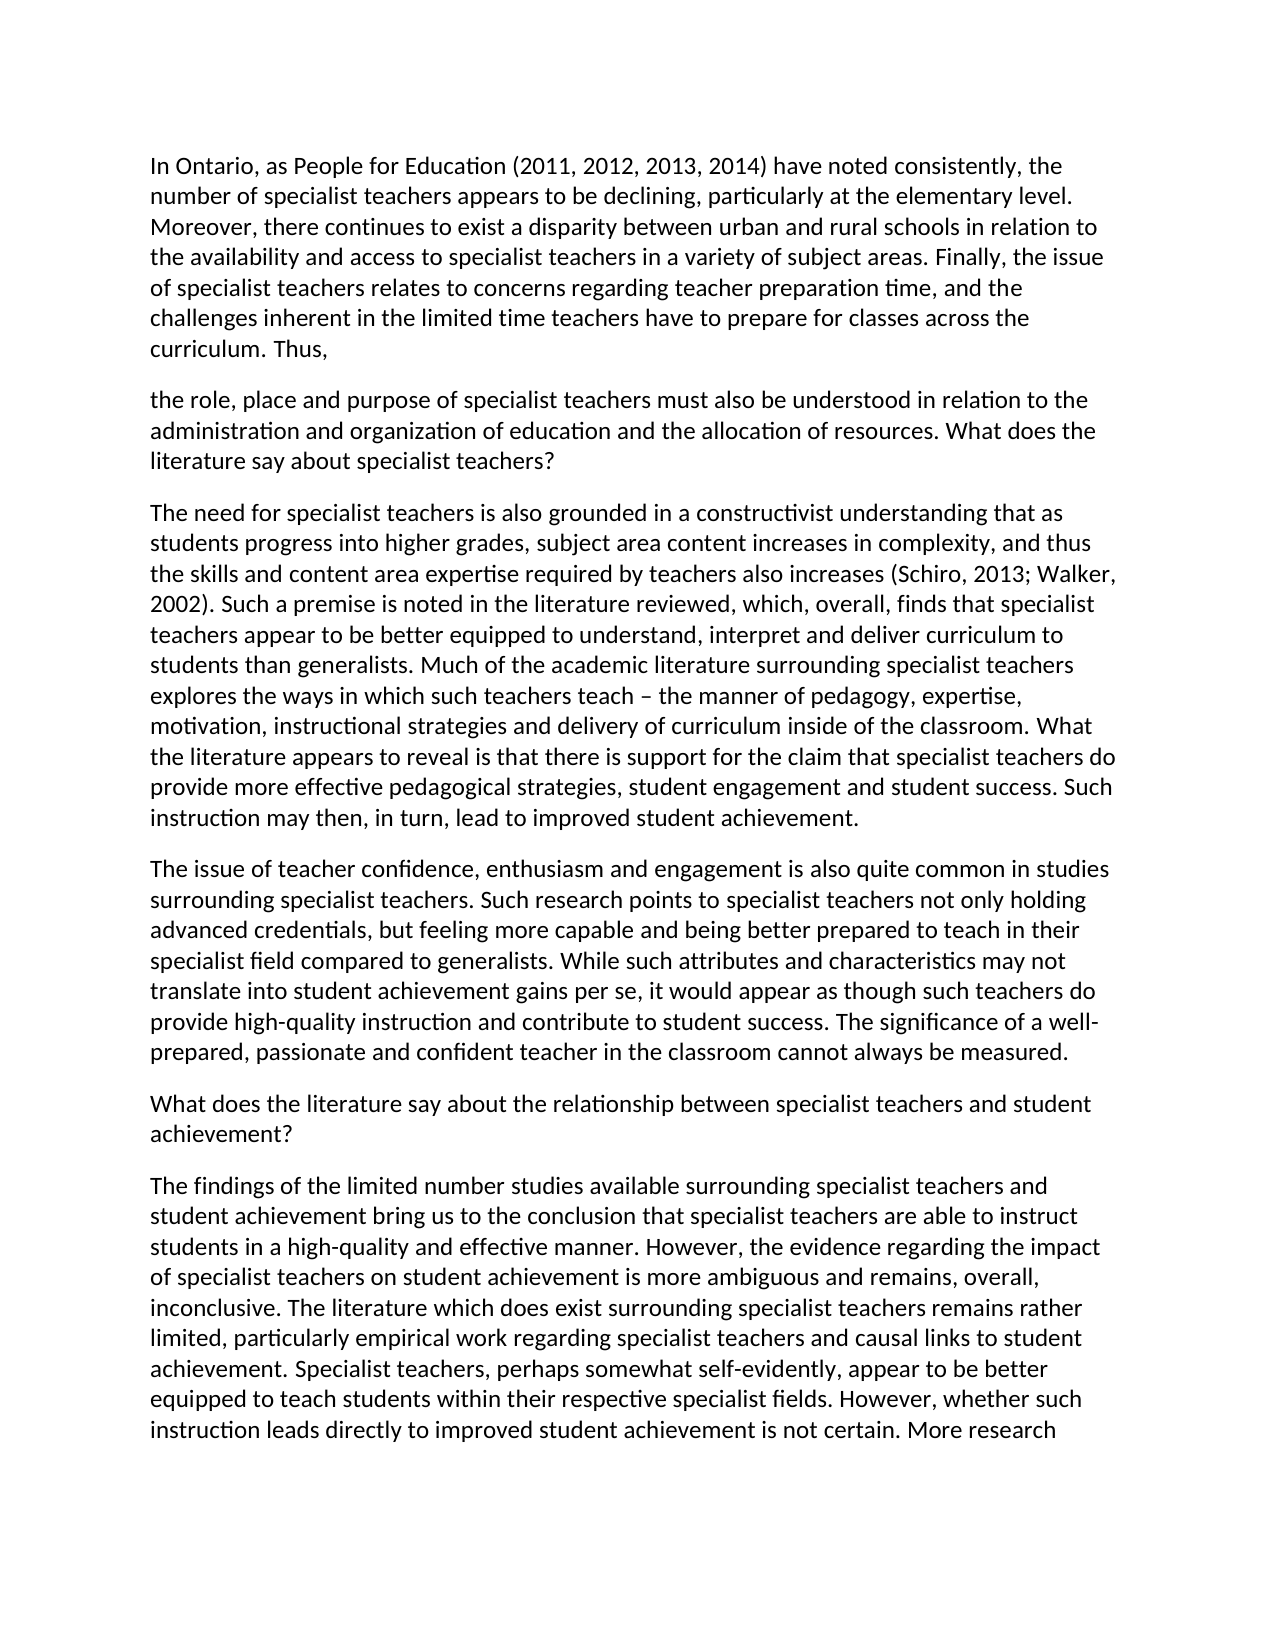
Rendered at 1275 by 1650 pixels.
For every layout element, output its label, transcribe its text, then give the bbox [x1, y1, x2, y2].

text The issue of teacher confidence, enthusiasm and engagement is also quite common in studies surrounding specialist teachers. Such research points to specialist teachers not only holding advanced credentials, but feeling more capable and being better prepared to teach in their specialist field compared to generalists. While such attributes and characteristics may not translate into student achievement gains per se, it would appear as though such teachers do provide high-quality instruction and contribute to student success. The significance of a well- prepared, passionate and confident teacher in the classroom cannot always be measured. [150, 853, 1125, 1067]
text In Ontario, as People for Education (2011, 2012, 2013, 2014) have noted consistently, the number of specialist teachers appears to be declining, particularly at the elementary level. Moreover, there continues to exist a disparity between urban and rural schools in relation to the availability and access to specialist teachers in a variety of subject areas. Finally, the issue of specialist teachers relates to concerns regarding teacher preparation time, and the challenges inherent in the limited time teachers have to prepare for classes across the curriculum. Thus, [150, 150, 1125, 364]
text The need for specialist teachers is also grounded in a constructivist understanding that as students progress into higher grades, subject area content increases in complexity, and thus the skills and content area expertise required by teachers also increases (Schiro, 2013; Walker, 2002). Such a premise is noted in the literature reviewed, which, overall, finds that specialist teachers appear to be better equipped to understand, interpret and deliver curriculum to students than generalists. Much of the academic literature surrounding specialist teachers explores the ways in which such teachers teach – the manner of pedagogy, expertise, motivation, instructional strategies and delivery of curriculum inside of the classroom. What the literature appears to reveal is that there is support for the claim that specialist teachers do provide more effective pedagogical strategies, student engagement and student success. Such instruction may then, in turn, lead to improved student achievement. [150, 497, 1125, 833]
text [150, 1170, 1125, 1444]
text the role, place and purpose of specialist teachers must also be understood in relation to the administration and organization of education and the allocation of resources. What does the literature say about specialist teachers? [150, 384, 1125, 476]
text What does the literature say about the relationship between specialist teachers and student achievement? [150, 1088, 1125, 1149]
